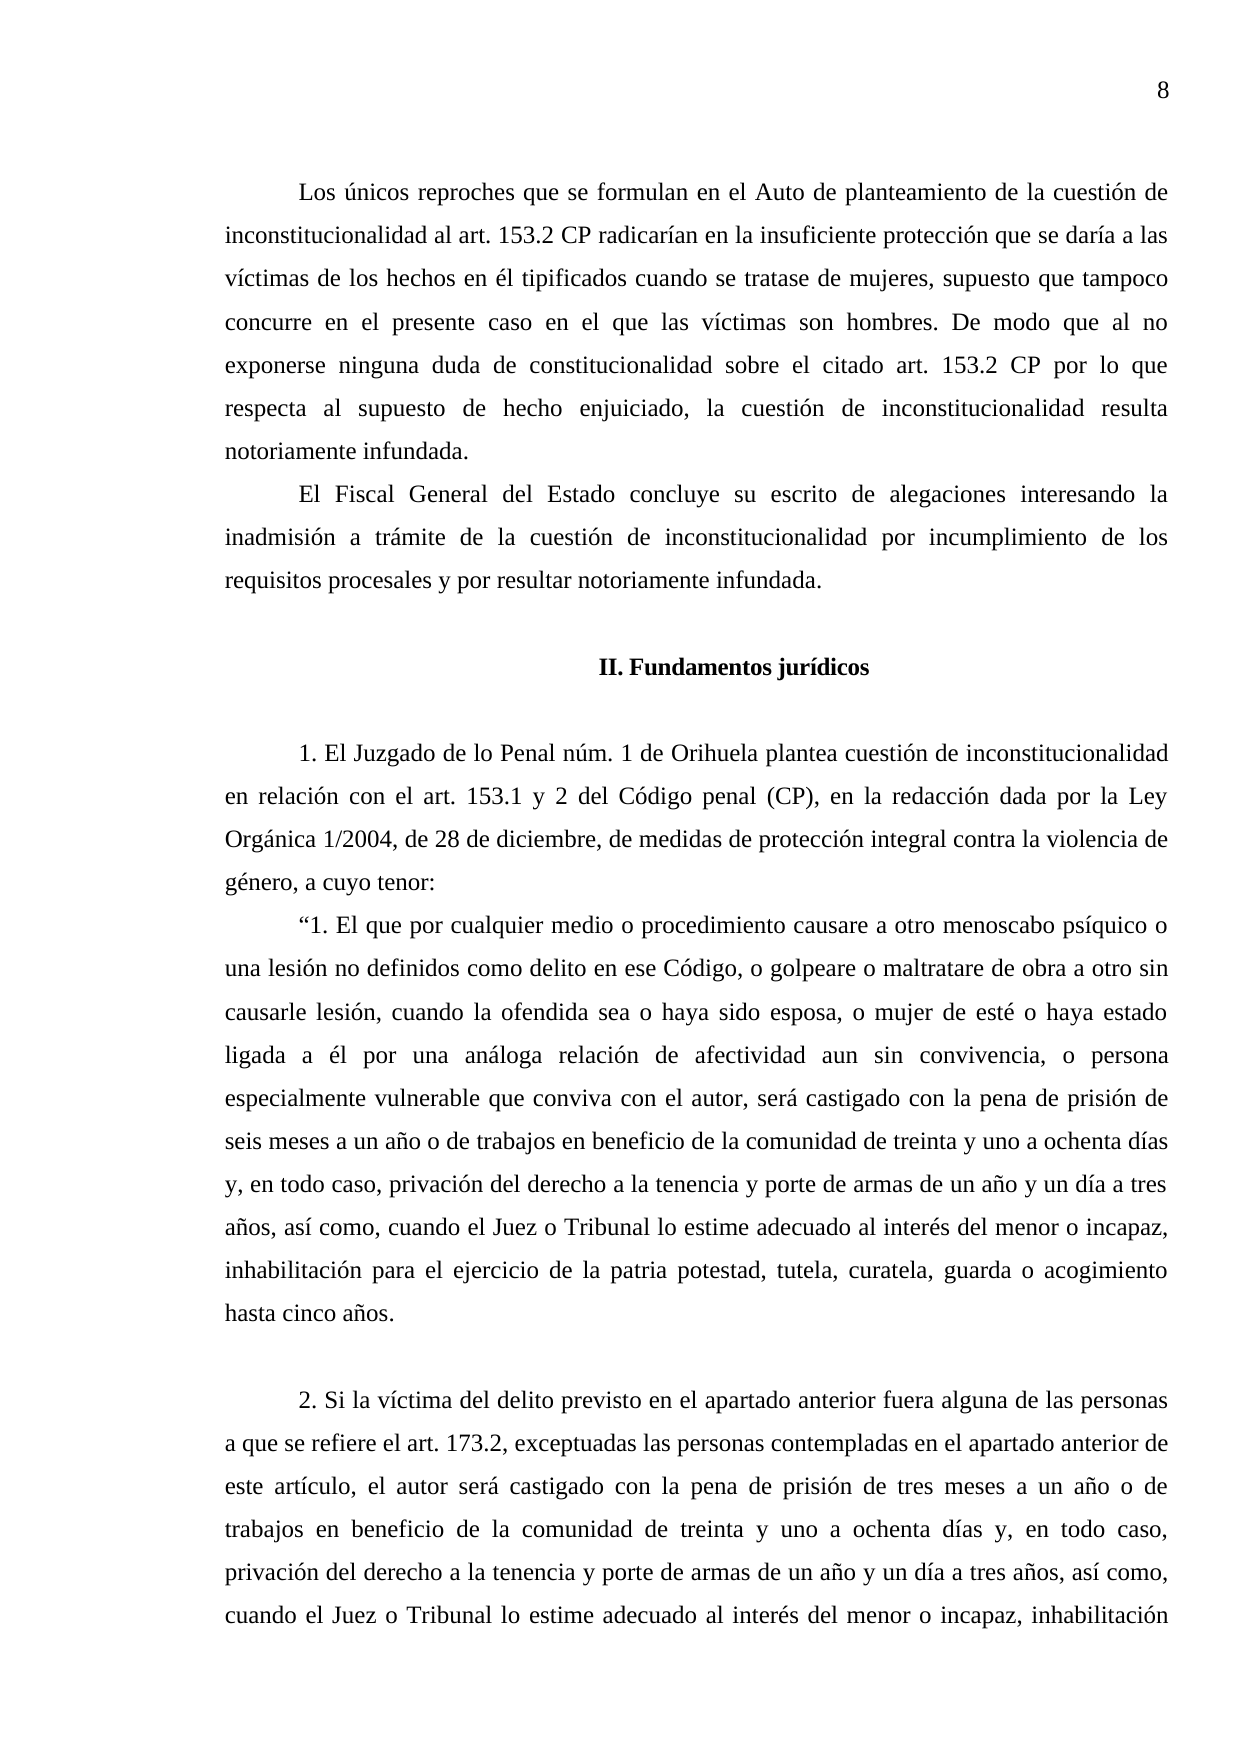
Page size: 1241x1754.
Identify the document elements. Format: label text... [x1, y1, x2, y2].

text “1. El que por cualquier medio o procedimiento causare a otro menoscabo psíquico o una lesión no definidos como delito en ese Código, o golpeare o maltratare de obra a otro sin causarle lesión, cuando la ofendida sea o haya sido esposa, o mujer de esté o haya estado ligada a él por una análoga relación de afectividad aun sin convivencia, o persona especialmente vulnerable que conviva con el autor, será castigado con la pena de prisión de seis meses a un año o de trabajos en beneficio de la comunidad de treinta y uno a ochenta días y, en todo caso, privación del derecho a la tenencia y porte de armas de un año y un día a tres años, así como, cuando el Juez o Tribunal lo estime adecuado al interés del menor o incapaz, inhabilitación para el ejercicio de la patria potestad, tutela, curatela, guarda o acogimiento hasta cinco años. [224, 910, 1169, 1327]
text El Fiscal General del Estado concluye su escrito de alegaciones interesando la inadmisión a trámite de la cuestión de inconstitucionalidad por incumplimiento de los requisitos procesales y por resultar notoriamente infundada. [224, 479, 1169, 594]
text 1. El Juzgado de lo Penal núm. 1 de Orihuela plantea cuestión de inconstitucionalidad en relación con el art. 153.1 y 2 del Código penal (CP), en la redacción dada por la Ley Orgánica 1/2004, de 28 de diciembre, de medidas de protección integral contra la violencia de género, a cuyo tenor: [224, 738, 1169, 896]
subtitle II. Fundamentos jurídicos [224, 652, 1169, 680]
text Los únicos reproches que se formulan en el Auto de planteamiento de la cuestión de inconstitucionalidad al art. 153.2 CP radicarían en la insuficiente protección que se daría a las víctimas de los hechos en él tipificados cuando se tratase de mujeres, supuesto que tampoco concurre en el presente caso en el que las víctimas son hombres. De modo que al no exponerse ninguna duda de constitucionalidad sobre el citado art. 153.2 CP por lo que respecta al supuesto de hecho enjuiciado, la cuestión de inconstitucionalidad resulta notoriamente infundada. [224, 177, 1169, 465]
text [224, 1385, 1169, 1629]
